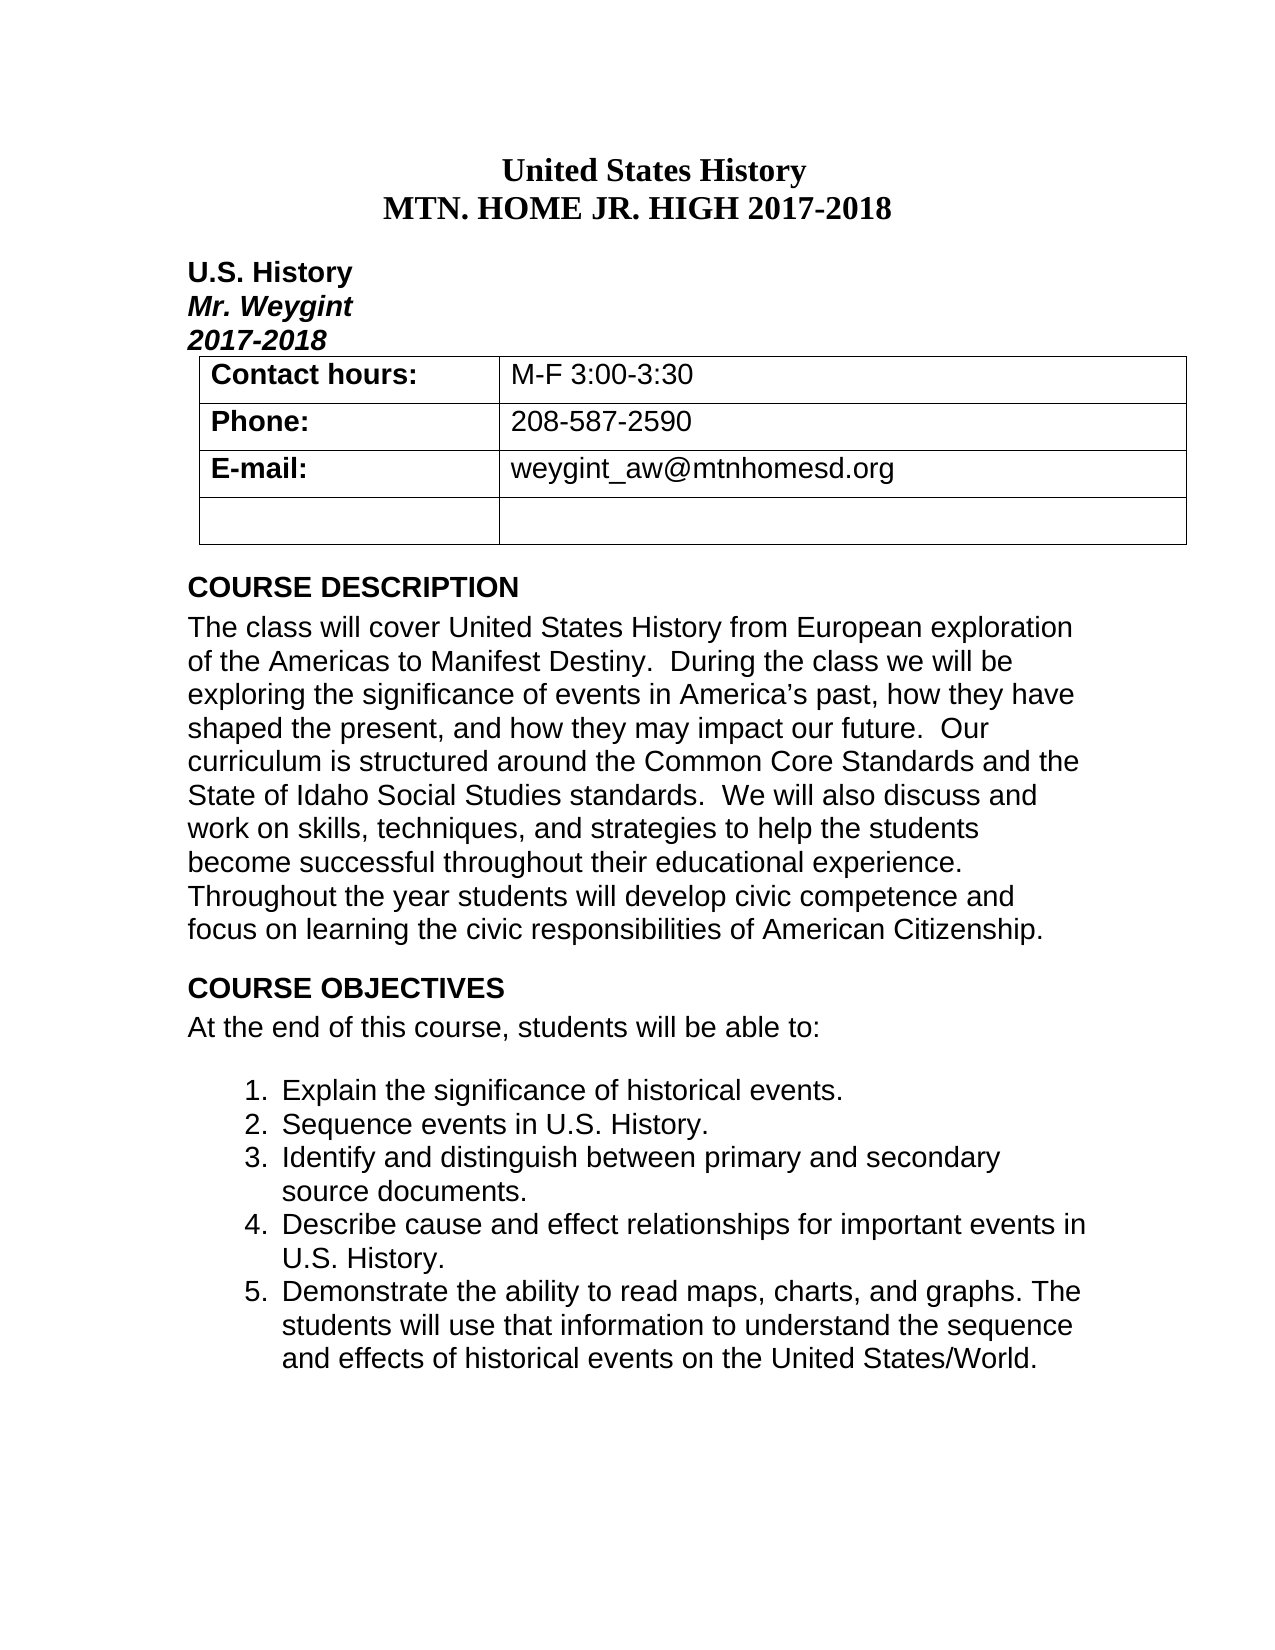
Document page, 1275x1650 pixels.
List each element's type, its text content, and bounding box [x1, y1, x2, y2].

text The class will cover United States History from European exploration of the Americas to Manifest Destiny. During the class we will be exploring the significance of events in America’s past, how they have shaped the present, and how they may impact our future. Our curriculum is structured around the Common Core Standards and the State of Idaho Social Studies standards. We will also discuss and work on skills, techniques, and strategies to help the students become successful throughout their educational experience. Throughout the year students will develop civic competence and focus on learning the civic responsibilities of American Citizenship. [187, 610, 1087, 946]
text Mr. Weygint 2017-2018 [187, 289, 1087, 356]
table_cell E-mail: [200, 451, 499, 497]
list Describe cause and effect relationships for important events in U.S. History. [244, 1207, 1087, 1274]
text U.S. History [187, 255, 1087, 289]
subtitle COURSE OBJECTIVES [187, 971, 1087, 1004]
table_cell [200, 498, 499, 544]
table_header Contact hours: [200, 357, 499, 403]
text United States History [187, 150, 1087, 188]
table_cell Phone: [200, 404, 499, 450]
list Identify and distinguish between primary and secondary source documents. [244, 1140, 1087, 1207]
table_cell 208-587-2590 [500, 404, 1186, 450]
subtitle COURSE DESCRIPTION [187, 570, 1087, 604]
table_cell [500, 498, 1186, 544]
table_header M-F 3:00-3:30 [500, 357, 1186, 403]
list Demonstrate the ability to read maps, charts, and graphs. The students will use that information to understand the sequence and effects of historical events on the United States/World. [244, 1274, 1087, 1375]
text MTN. HOME JR. HIGH 2017-2018 [187, 188, 1087, 227]
list Explain the significance of historical events. [244, 1073, 1087, 1107]
list Sequence events in U.S. History. [244, 1107, 1087, 1140]
text At the end of this course, students will be able to: [187, 1010, 1087, 1044]
table_cell weygint_aw@mtnhomesd.org [500, 451, 1186, 497]
